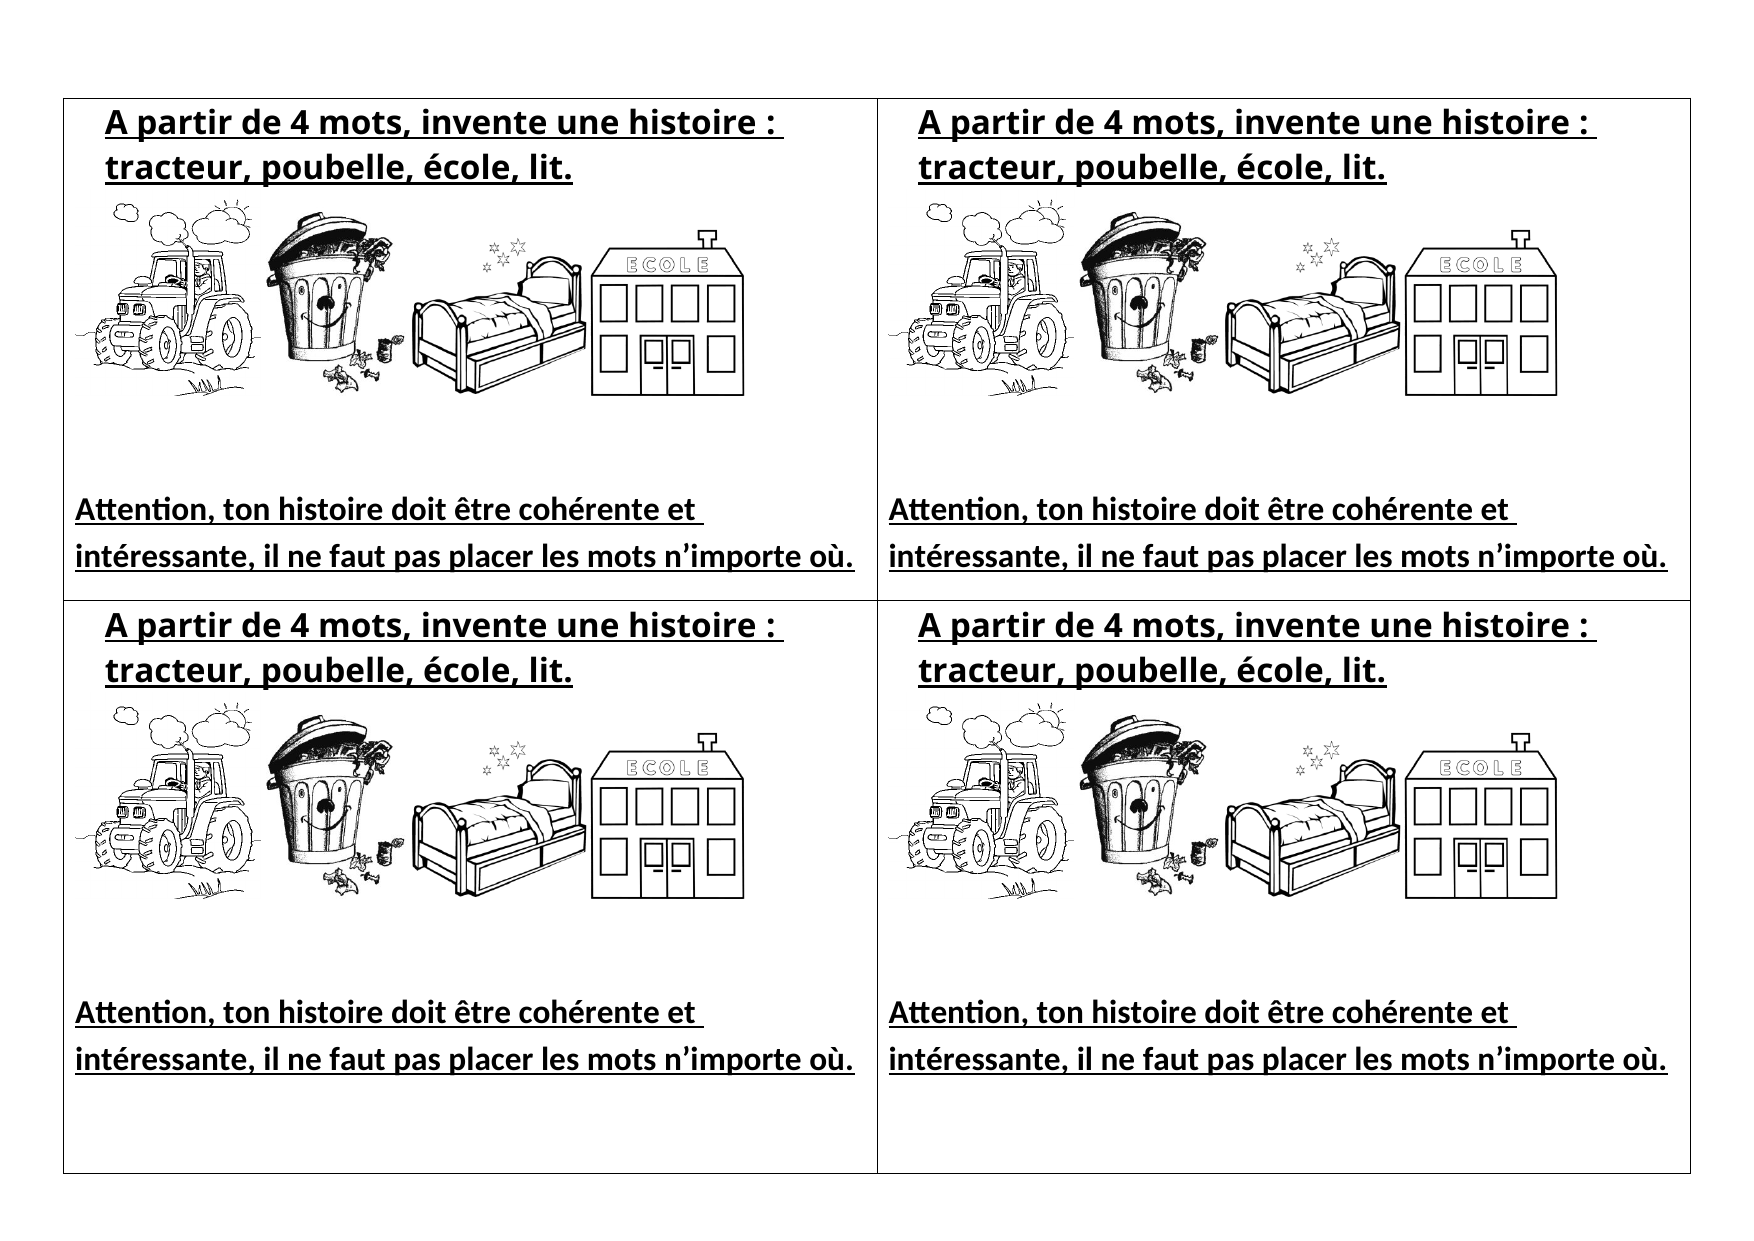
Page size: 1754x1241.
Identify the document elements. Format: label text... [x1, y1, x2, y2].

picture [888, 692, 1558, 899]
table_cell A partir de 4 mots, invente une histoire : tracteur, poubelle, école, lit. Attention, ton histoire doit être cohérente et intéressante, il ne faut pas placer les mots n’importe où. [64, 601, 877, 1173]
picture [75, 189, 745, 396]
picture [888, 189, 1558, 396]
table_header A partir de 4 mots, invente une histoire : tracteur, poubelle, école, lit. Attention, ton histoire doit être cohérente et intéressante, il ne faut pas placer les mots n’importe où. [64, 99, 877, 600]
table_header A partir de 4 mots, invente une histoire : tracteur, poubelle, école, lit. Attention, ton histoire doit être cohérente et intéressante, il ne faut pas placer les mots n’importe où. [878, 99, 1690, 600]
table_cell A partir de 4 mots, invente une histoire : tracteur, poubelle, école, lit. Attention, ton histoire doit être cohérente et intéressante, il ne faut pas placer les mots n’importe où. [878, 601, 1690, 1173]
picture [75, 692, 745, 899]
